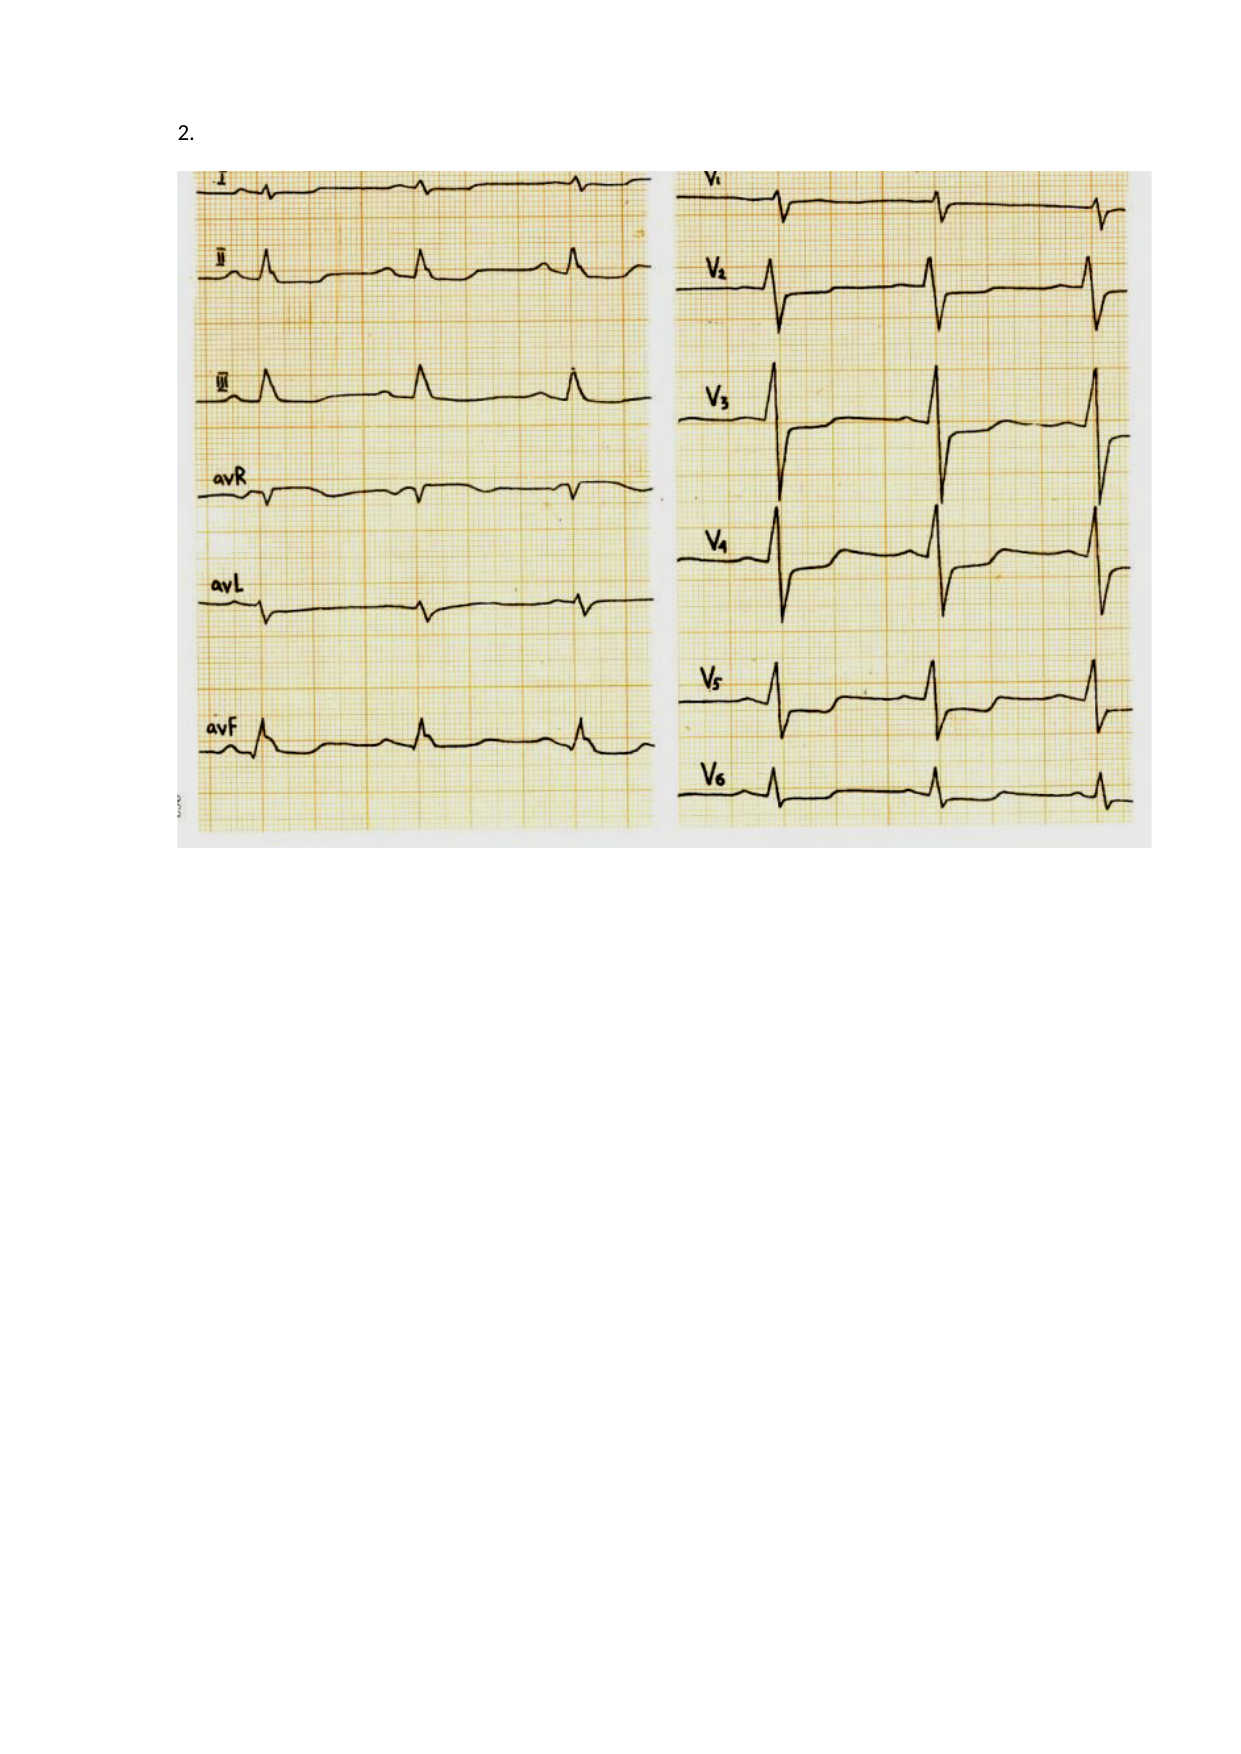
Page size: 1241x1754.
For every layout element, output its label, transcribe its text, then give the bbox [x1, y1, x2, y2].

text 2. [177, 118, 1152, 146]
picture [177, 171, 1152, 848]
